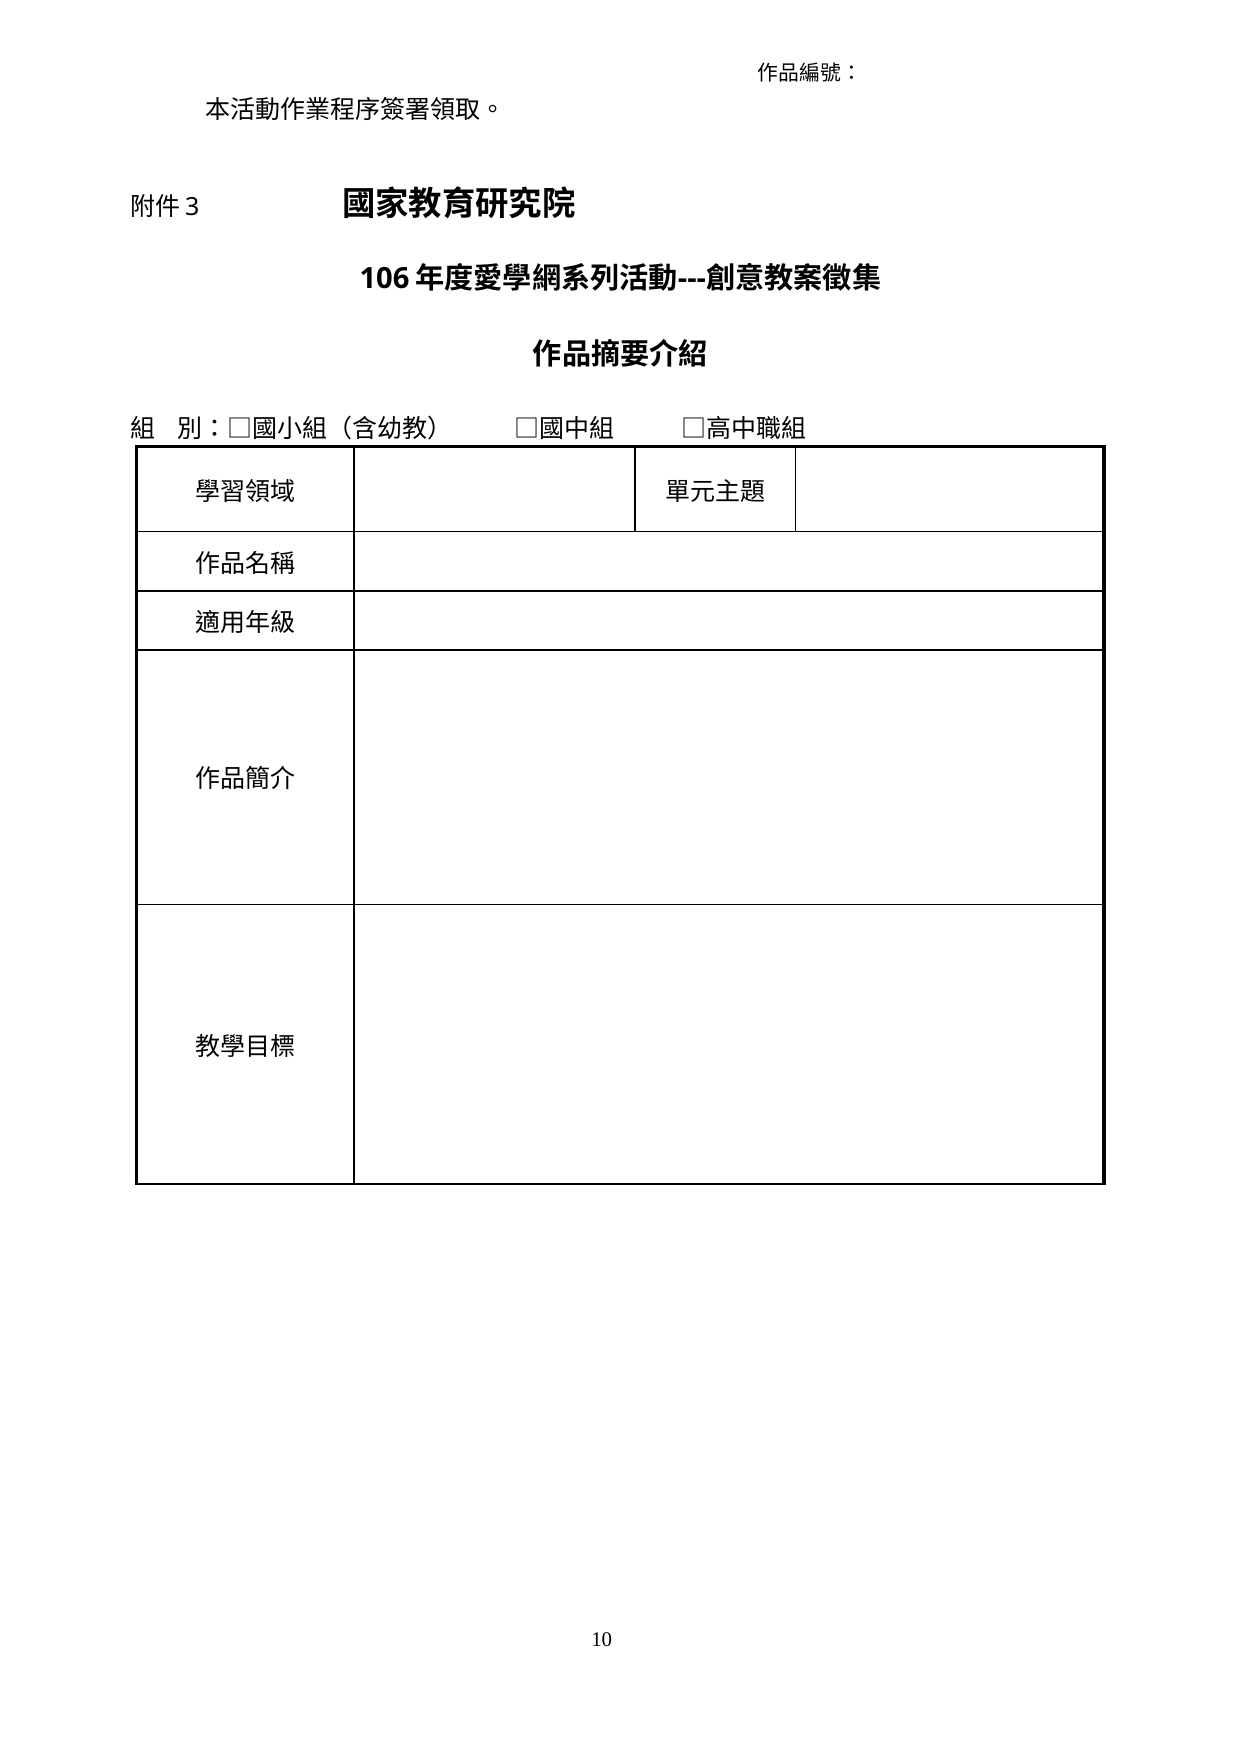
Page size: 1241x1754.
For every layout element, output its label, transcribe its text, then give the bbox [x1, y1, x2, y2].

table_header [355, 448, 634, 531]
table_cell [355, 651, 1102, 904]
table_header 學習領域 [138, 448, 353, 531]
table_cell 作品簡介 [138, 651, 353, 904]
table_cell 作品名稱 [138, 532, 353, 590]
text 附件3 國家教育研究院 [130, 164, 1110, 239]
text 106年度愛學網系列活動---創意教案徵集 [130, 239, 1110, 314]
table_header [796, 448, 1102, 531]
table_cell [355, 532, 1102, 590]
table_cell 教學目標 [138, 905, 353, 1183]
table_cell [355, 592, 1102, 649]
text 作品摘要介紹 [130, 314, 1110, 389]
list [167, 89, 1110, 126]
table_cell [355, 905, 1102, 1183]
text 組 別：□國小組（含幼教） □國中組 □高中職組 [130, 408, 1110, 445]
table_header 單元主題 [636, 448, 795, 531]
table_cell 適用年級 [138, 592, 353, 649]
